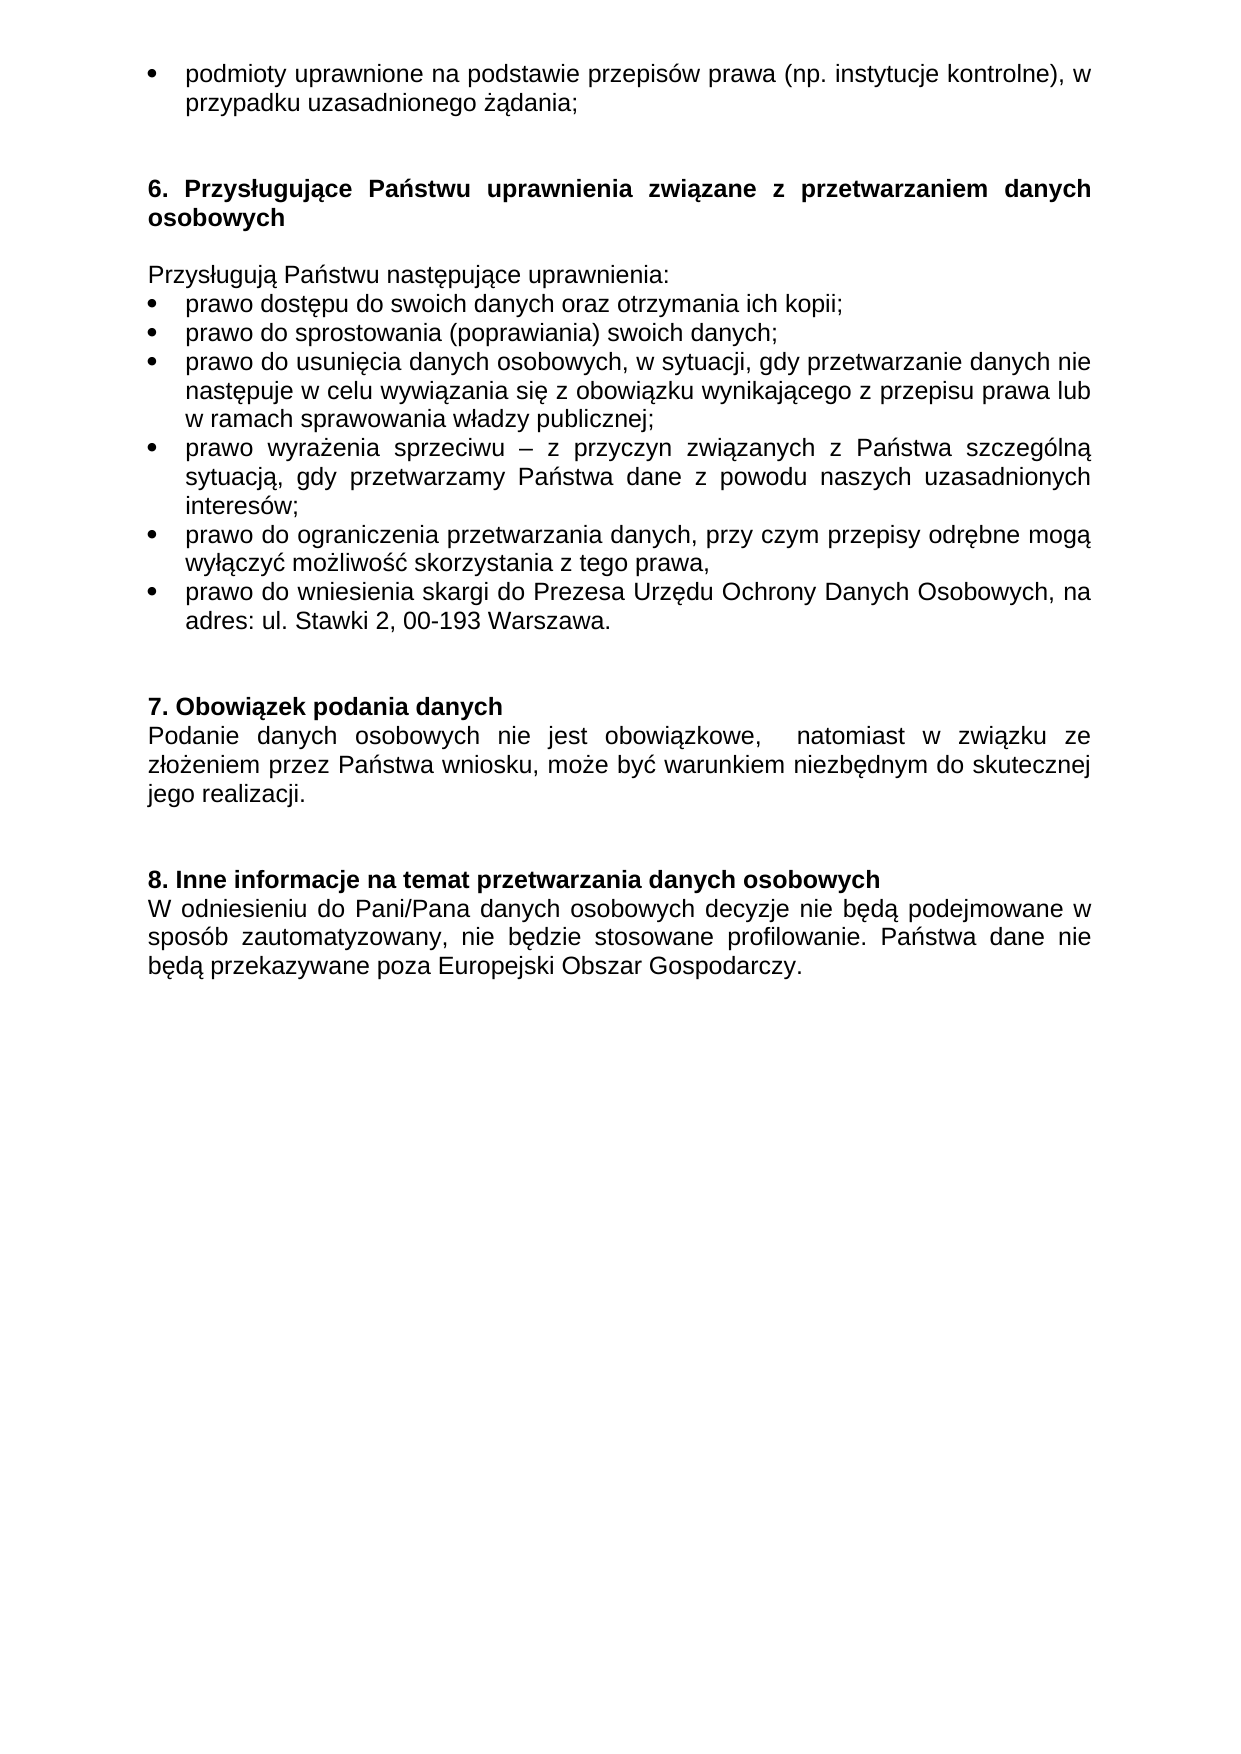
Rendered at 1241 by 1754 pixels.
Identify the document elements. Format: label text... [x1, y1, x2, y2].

list prawo do sprostowania (poprawiania) swoich danych; [148, 318, 1093, 347]
list prawo wyrażenia sprzeciwu – z przyczyn związanych z Państwa szczególną sytuacją, gdy przetwarzamy Państwa dane z powodu naszych uzasadnionych interesów; [148, 433, 1093, 519]
text W odniesieniu do Pani/Pana danych osobowych decyzje nie będą podejmowane w sposób zautomatyzowany, nie będzie stosowane profilowanie. Państwa dane nie będą przekazywane poza Europejski Obszar Gospodarczy. [148, 893, 1093, 980]
text Przysługują Państwu następujące uprawnienia: [148, 260, 1093, 289]
list prawo dostępu do swoich danych oraz otrzymania ich kopii; [148, 289, 1093, 318]
text 8. Inne informacje na temat przetwarzania danych osobowych [148, 865, 1093, 893]
text 7. Obowiązek podania danych [148, 692, 1093, 721]
list prawo do ograniczenia przetwarzania danych, przy czym przepisy odrębne mogą wyłączyć możliwość skorzystania z tego prawa, [148, 519, 1093, 577]
list prawo do wniesienia skargi do Prezesa Urzędu Ochrony Danych Osobowych, na adres: ul. Stawki 2, 00-193 Warszawa. [148, 577, 1093, 635]
text Podanie danych osobowych nie jest obowiązkowe, natomiast w związku ze złożeniem przez Państwa wniosku, może być warunkiem niezbędnym do skutecznej jego realizacji. [148, 721, 1093, 807]
list prawo do usunięcia danych osobowych, w sytuacji, gdy przetwarzanie danych nie następuje w celu wywiązania się z obowiązku wynikającego z przepisu prawa lub w ramach sprawowania władzy publicznej; [148, 347, 1093, 433]
list podmioty uprawnione na podstawie przepisów prawa (np. instytucje kontrolne), w przypadku uzasadnionego żądania; [148, 59, 1093, 117]
text 6. Przysługujące Państwu uprawnienia związane z przetwarzaniem danych osobowych [148, 174, 1093, 232]
